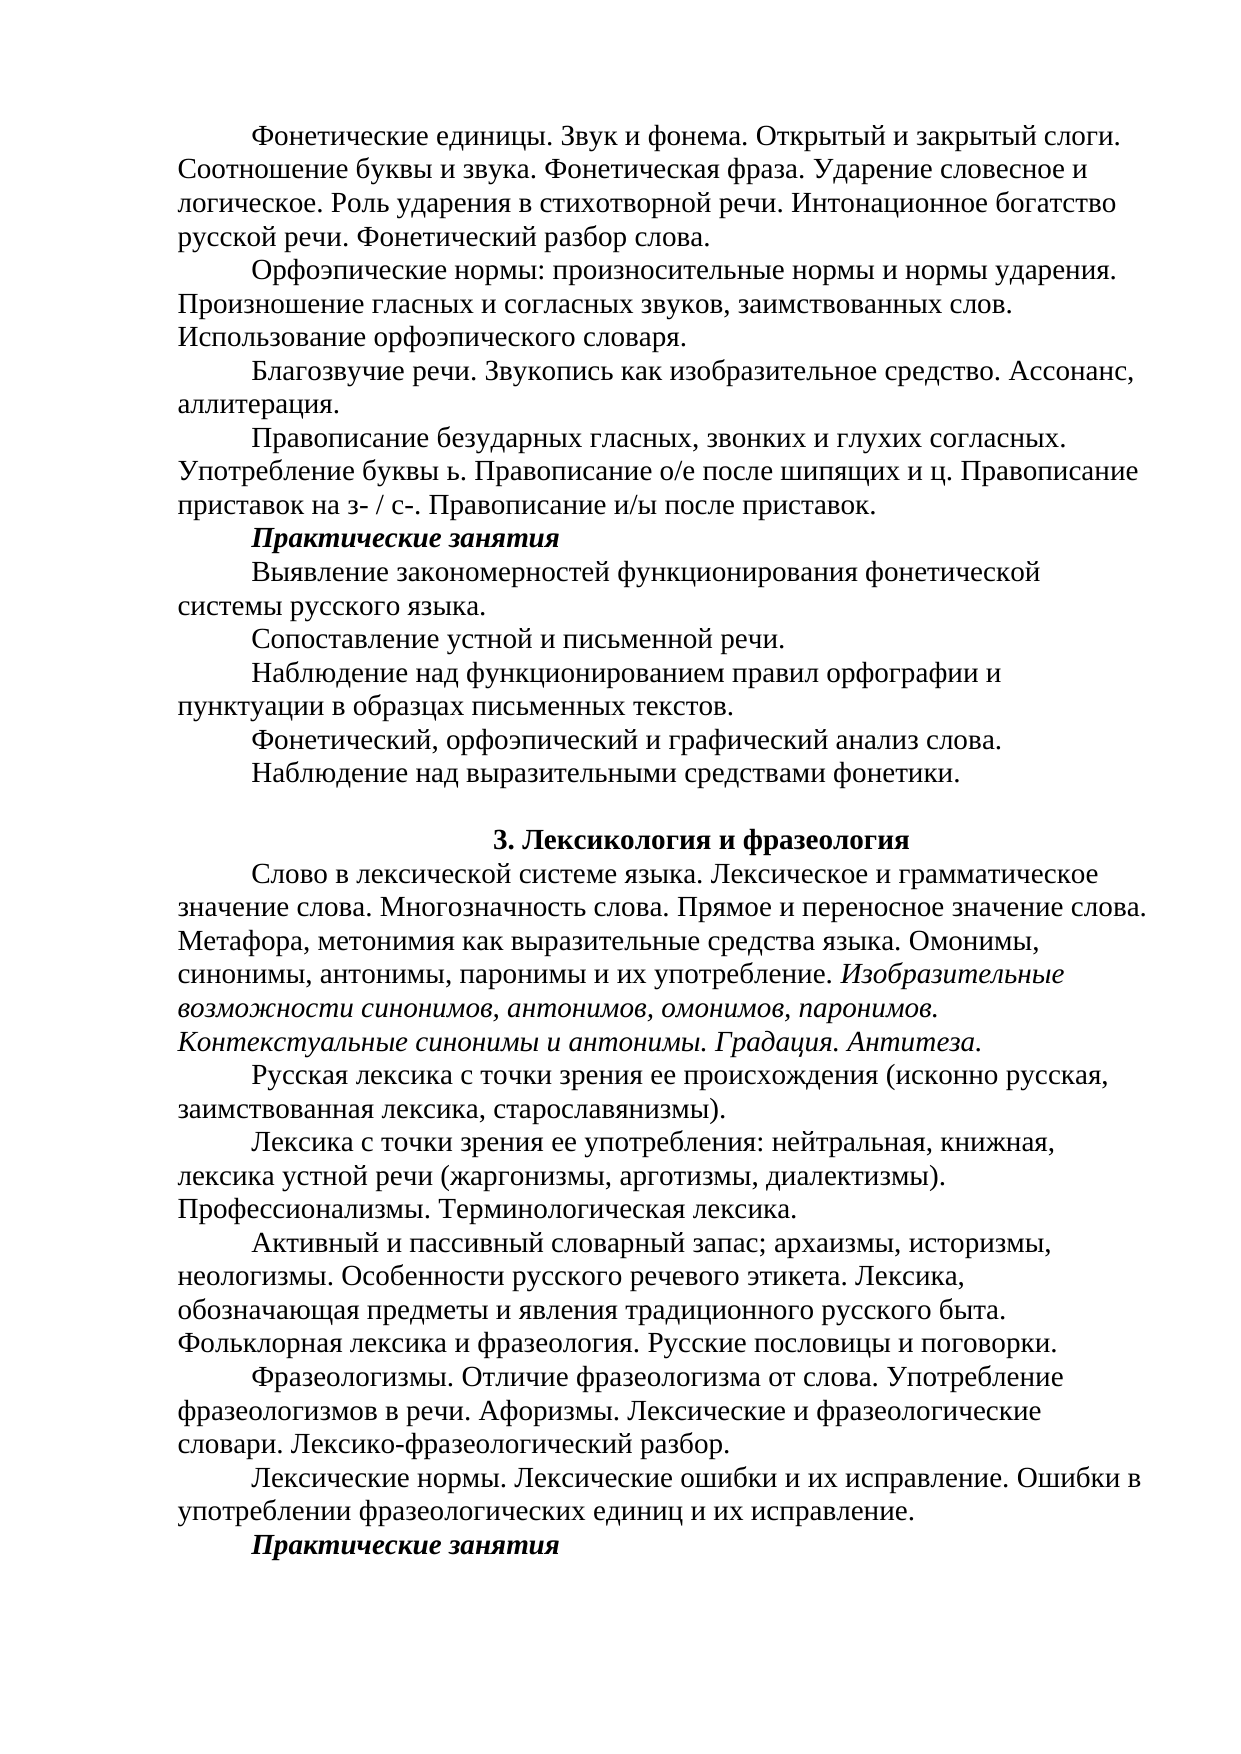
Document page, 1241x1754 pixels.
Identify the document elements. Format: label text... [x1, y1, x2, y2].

text Фонетические единицы. Звук и фонема. Открытый и закрытый слоги. Соотношение буквы и звука. Фонетическая фраза. Ударение словесное и логическое. Роль ударения в стихотворной речи. Интонационное богатство русской речи. Фонетический разбор слова. [177, 118, 1152, 252]
text Практические занятия [177, 521, 1152, 554]
text Лексика с точки зрения ее употребления: нейтральная, книжная, лексика устной речи (жаргонизмы, арготизмы, диалектизмы). Профессионализмы. Терминологическая лексика. [177, 1124, 1152, 1225]
text Русская лексика с точки зрения ее происхождения (исконно русская, заимствованная лексика, старославянизмы). [177, 1057, 1152, 1124]
text 3. Лексикология и фразеология [177, 822, 1152, 856]
text Практические занятия [177, 1527, 1152, 1560]
text Лексические нормы. Лексические ошибки и их исправление. Ошибки в употреблении фразеологических единиц и их исправление. [177, 1460, 1152, 1527]
text Сопоставление устной и письменной речи. [177, 621, 1152, 655]
text Фонетический, орфоэпический и графический анализ слова. [177, 722, 1152, 755]
text Активный и пассивный словарный запас; архаизмы, историзмы, неологизмы. Особенности русского речевого этикета. Лексика, обозначающая предметы и явления традиционного русского быта. Фольклорная лексика и фразеология. Русские пословицы и поговорки. [177, 1225, 1152, 1359]
text Правописание безударных гласных, звонких и глухих согласных. Употребление буквы ь. Правописание о/е после шипящих и ц. Правописание приставок на з- / с-. Правописание и/ы после приставок. [177, 420, 1152, 521]
text Орфоэпические нормы: произносительные нормы и нормы ударения. Произношение гласных и согласных звуков, заимствованных слов. Использование орфоэпического словаря. [177, 252, 1152, 353]
text Наблюдение над выразительными средствами фонетики. [177, 755, 1152, 789]
text Благозвучие речи. Звукопись как изобразительное средство. Ассонанс, аллитерация. [177, 353, 1152, 420]
text Выявление закономерностей функционирования фонетической системы русского языка. [177, 554, 1152, 621]
text Слово в лексической системе языка. Лексическое и грамматическое значение слова. Многозначность слова. Прямое и переносное значение слова. Метафора, метонимия как выразительные средства языка. Омонимы, синонимы, антонимы, паронимы и их употребление. Изобразительные возможности синонимов, антонимов, омонимов, паронимов. Контекстуальные синонимы и антонимы. Градация. Антитеза. [177, 856, 1152, 1057]
text Наблюдение над функционированием правил орфографии и пунктуации в образцах письменных текстов. [177, 655, 1152, 722]
text Фразеологизмы. Отличие фразеологизма от слова. Употребление фразеологизмов в речи. Афоризмы. Лексические и фразеологические словари. Лексико-фразеологический разбор. [177, 1359, 1152, 1460]
